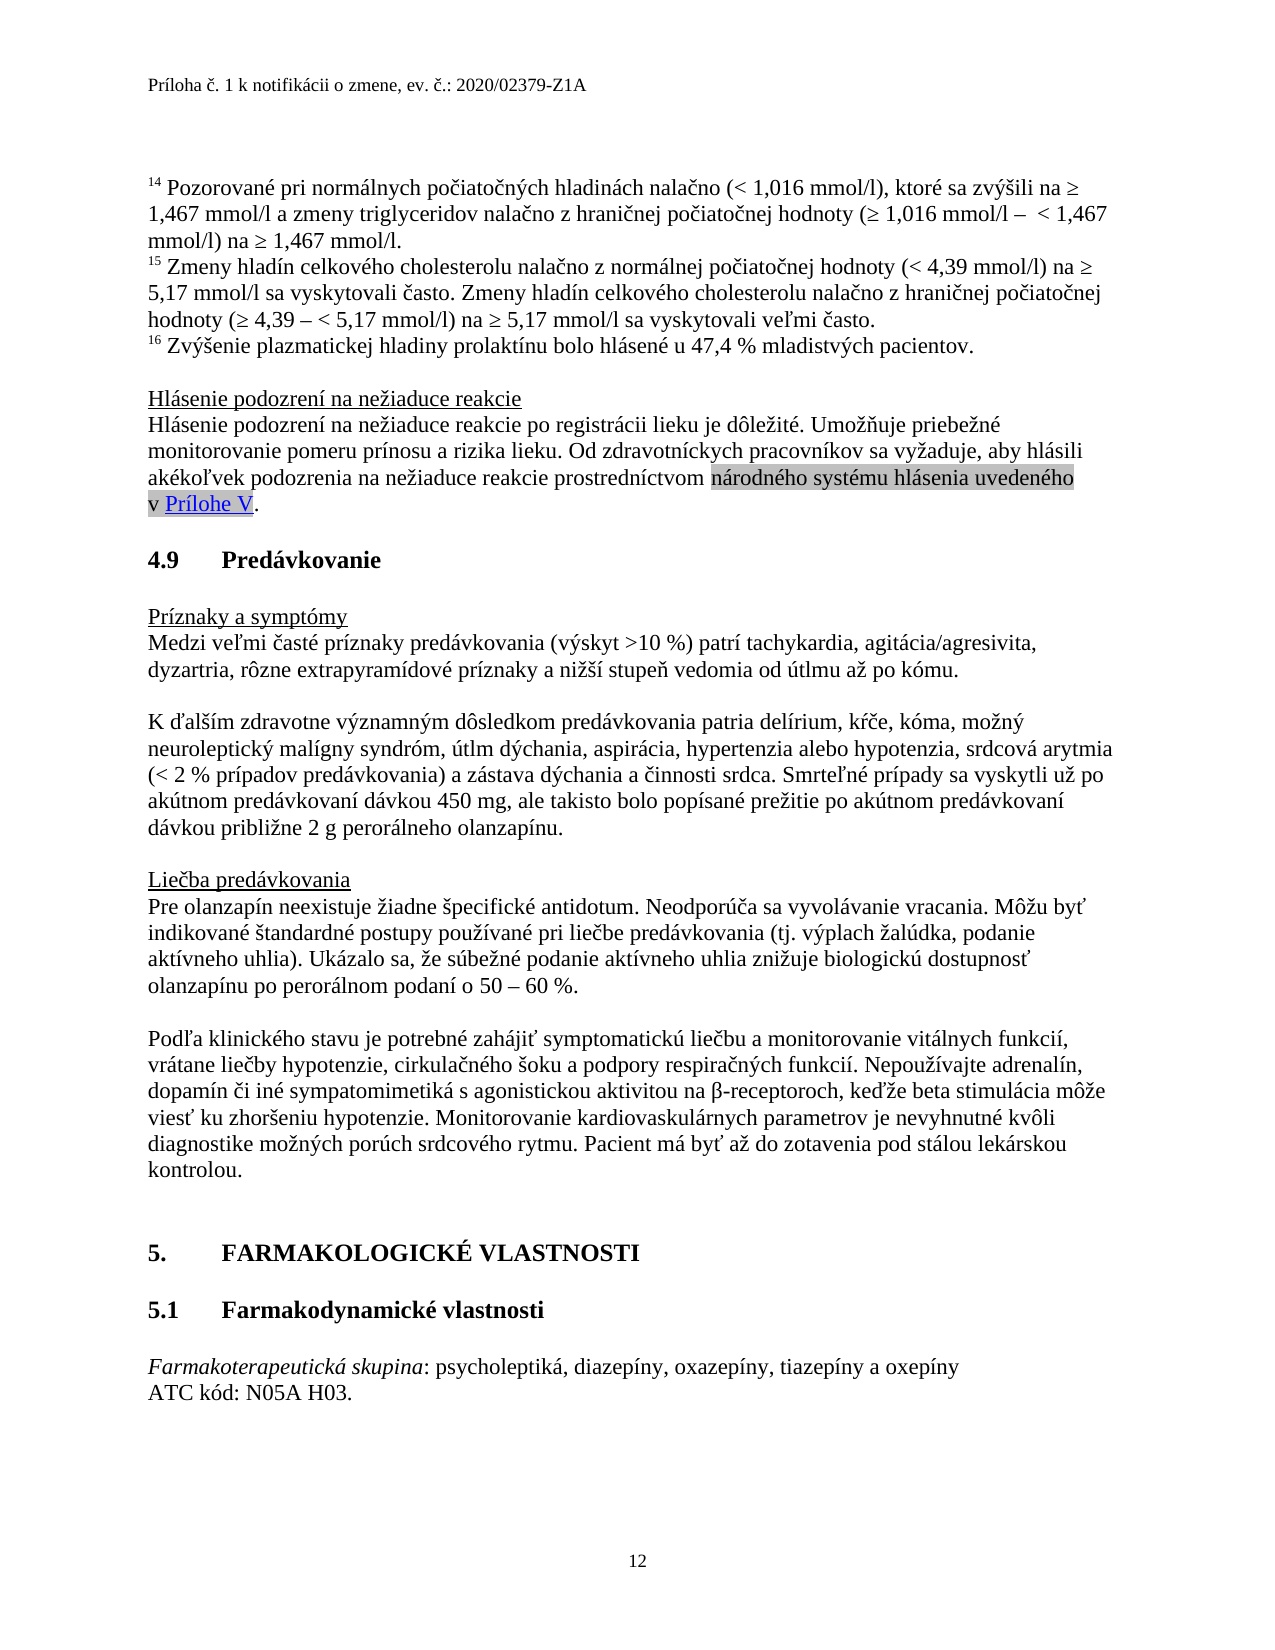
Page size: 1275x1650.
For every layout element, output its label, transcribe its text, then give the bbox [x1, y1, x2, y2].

text Farmakoterapeutická skupina: psycholeptiká, diazepíny, oxazepíny, tiazepíny a oxepíny [148, 1353, 1127, 1379]
text 4.9 Predávkovanie [148, 545, 1127, 574]
text Liečba predávkovania [148, 866, 1127, 893]
text ATC kód: N05A H03. [148, 1379, 1127, 1406]
text 5. FARMAKOLOGICKÉ VLASTNOSTI [148, 1238, 1127, 1267]
text 15 Zmeny hladín celkového cholesterolu nalačno z normálnej počiatočnej hodnoty (< 4,39 mmol/l) na ≥ 5,17 mmol/l sa vyskytovali často. Zmeny hladín celkového cholesterolu nalačno z hraničnej počiatočnej hodnoty (≥ 4,39 – < 5,17 mmol/l) na ≥ 5,17 mmol/l sa vyskytovali veľmi často. [148, 253, 1127, 332]
text Podľa klinického stavu je potrebné zahájiť symptomatickú liečbu a monitorovanie vitálnych funkcií, vrátane liečby hypotenzie, cirkulačného šoku a podpory respiračných funkcií. Nepoužívajte adrenalín, dopamín či iné sympatomimetiká s agonistickou aktivitou na β-receptoroch, keďže beta stimulácia môže viesť ku zhoršeniu hypotenzie. Monitorovanie kardiovaskulárnych parametrov je nevyhnutné kvôli diagnostike možných porúch srdcového rytmu. Pacient má byť až do zotavenia pod stálou lekárskou kontrolou. [148, 1024, 1127, 1183]
text Príznaky a symptómy [148, 603, 1127, 629]
text Medzi veľmi časté príznaky predávkovania (výskyt >10 %) patrí tachykardia, agitácia/agresivita, dyzartria, rôzne extrapyramídové príznaky a nižší stupeň vedomia od útlmu až po kómu. [148, 629, 1127, 682]
text 16 Zvýšenie plazmatickej hladiny prolaktínu bolo hlásené u 47,4 % mladistvých pacientov. [148, 332, 1127, 358]
text 5.1 Farmakodynamické vlastnosti [148, 1295, 1127, 1324]
text 14 Pozorované pri normálnych počiatočných hladinách nalačno (< 1,016 mmol/l), ktoré sa zvýšili na ≥ 1,467 mmol/l a zmeny triglyceridov nalačno z hraničnej počiatočnej hodnoty (≥ 1,016 mmol/l – < 1,467 mmol/l) na ≥ 1,467 mmol/l. [148, 174, 1127, 253]
text Pre olanzapín neexistuje žiadne špecifické antidotum. Neodporúča sa vyvolávanie vracania. Môžu byť indikované štandardné postupy používané pri liečbe predávkovania (tj. výplach žalúdka, podanie aktívneho uhlia). Ukázalo sa, že súbežné podanie aktívneho uhlia znižuje biologickú dostupnosť olanzapínu po perorálnom podaní o 50 – 60 %. [148, 893, 1127, 998]
text Hlásenie podozrení na nežiaduce reakcie po registrácii lieku je dôležité. Umožňuje priebežné monitorovanie pomeru prínosu a rizika lieku. Od zdravotníckych pracovníkov sa vyžaduje, aby hlásili akékoľvek podozrenia na nežiaduce reakcie prostredníctvom národného systému hlásenia uvedeného v Prílohe V. [148, 411, 1127, 517]
text K ďalším zdravotne významným dôsledkom predávkovania patria delírium, kŕče, kóma, možný neuroleptický malígny syndróm, útlm dýchania, aspirácia, hypertenzia alebo hypotenzia, srdcová arytmia (< 2 % prípadov predávkovania) a zástava dýchania a činnosti srdca. Smrteľné prípady sa vyskytli už po akútnom predávkovaní dávkou 450 mg, ale takisto bolo popísané prežitie po akútnom predávkovaní dávkou približne perorálneho olanzapínu. [148, 708, 1127, 840]
text Hlásenie podozrení na nežiaduce reakcie [148, 385, 1127, 411]
